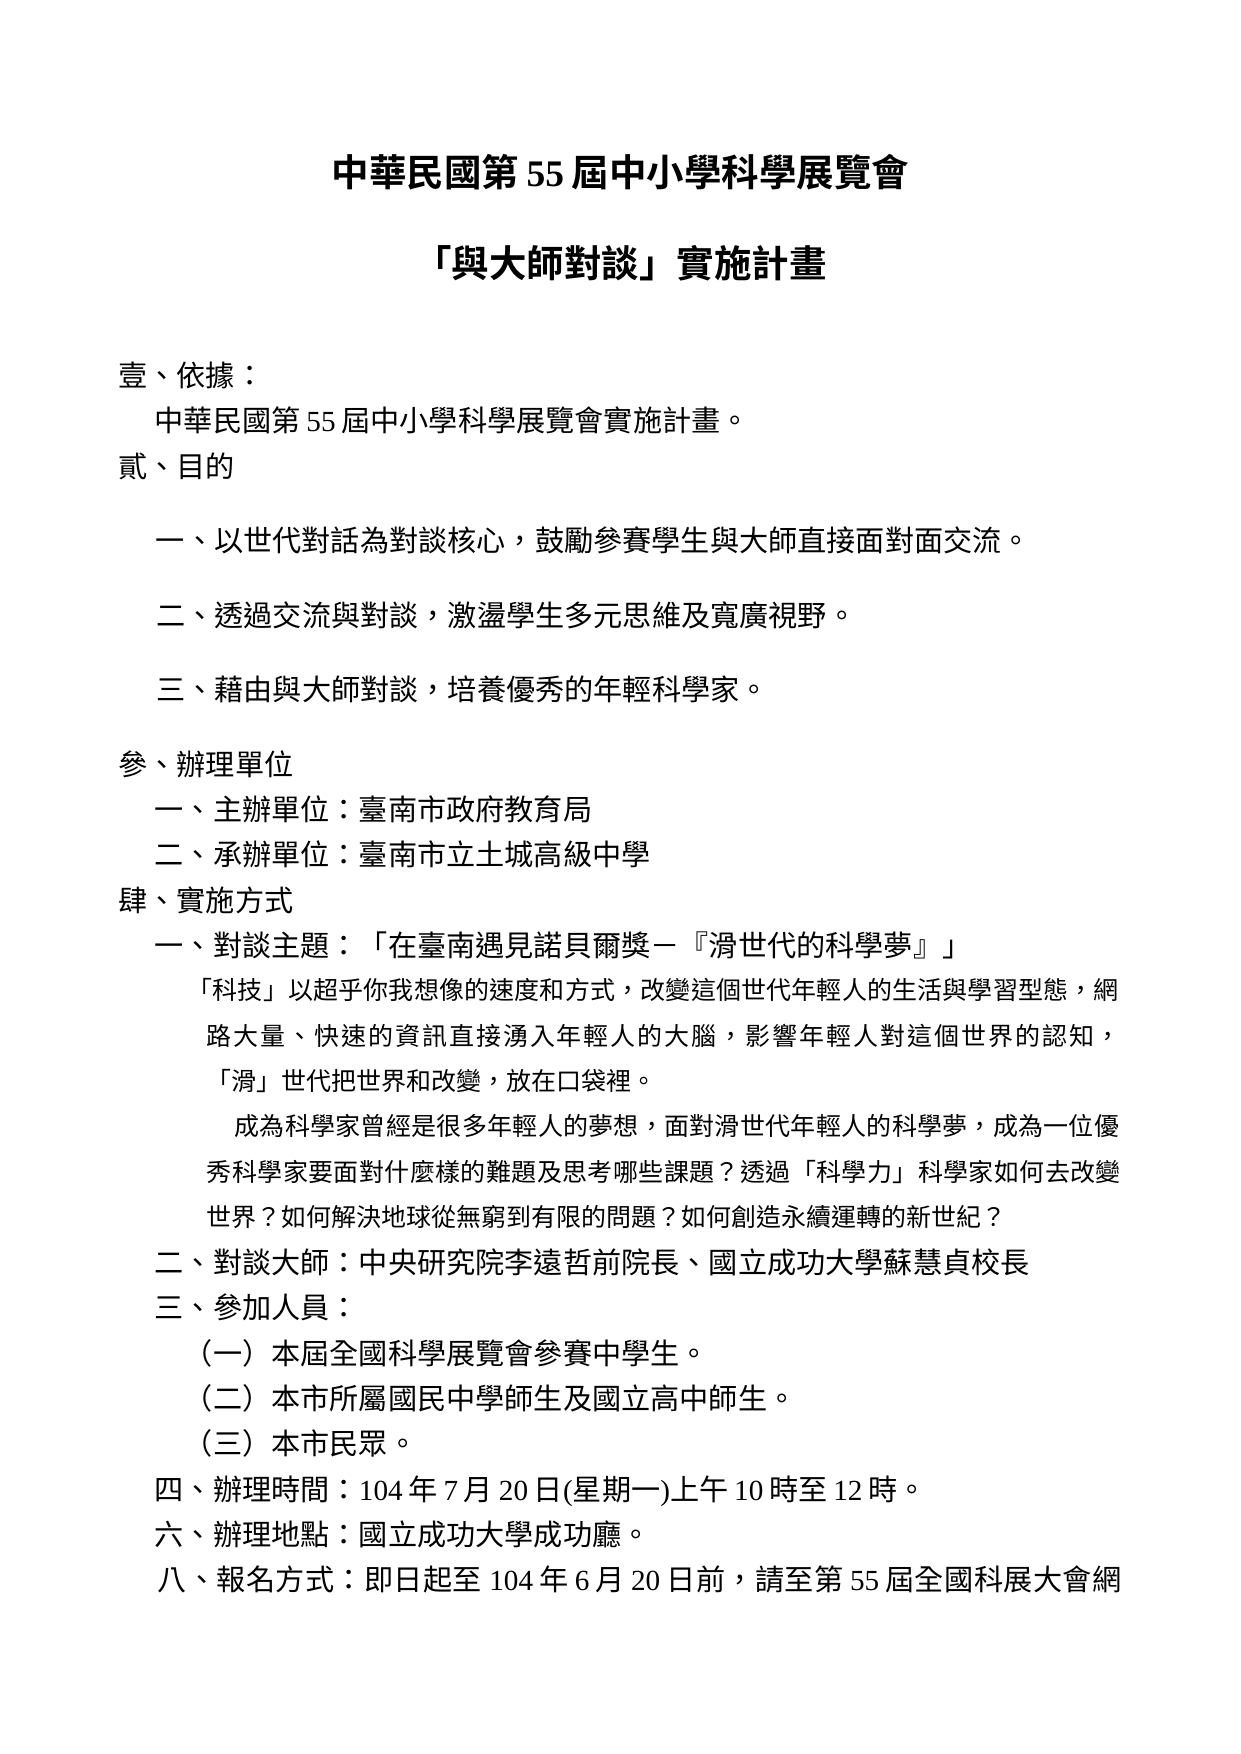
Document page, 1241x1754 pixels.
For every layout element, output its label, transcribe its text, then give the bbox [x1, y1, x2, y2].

text 肆、實施方式 [118, 876, 1122, 921]
text 「科技」以超乎你我想像的速度和方式，改變這個世代年輕人的生活與學習型態，網路大量、快速的資訊直接湧入年輕人的大腦，影響年輕人對這個世界的認知，「滑」世代把世界和改變，放在口袋裡。 [118, 966, 1122, 1102]
text 參、辦理單位 [118, 740, 1122, 785]
text 三、藉由與大師對談，培養優秀的年輕科學家。 [118, 665, 1122, 711]
text 中華民國第55屆中小學科學展覽會實施計畫。 [118, 397, 1122, 442]
text 六、辦理地點：國立成功大學成功廳。 [118, 1510, 1122, 1555]
text （三）本市民眾。 [118, 1419, 1122, 1465]
text 二、承辦單位：臺南市立土城高級中學 [118, 830, 1122, 876]
text （二）本市所屬國民中學師生及國立高中師生。 [118, 1374, 1122, 1419]
text 三、參加人員： [118, 1283, 1122, 1329]
text 二、透過交流與對談，激盪學生多元思維及寬廣視野。 [118, 591, 1122, 636]
text 一、主辦單位：臺南市政府教育局 [118, 785, 1122, 830]
text 四、辦理時間：104年7月20日(星期一)上午10時至12時。 [118, 1465, 1122, 1510]
text 一、以世代對話為對談核心，鼓勵參賽學生與大師直接面對面交流。 [118, 516, 1122, 562]
text 貳、目的 [118, 442, 1122, 487]
text 「與大師對談」實施計畫 [118, 215, 1122, 306]
text 二、對談大師：中央研究院李遠哲前院長、國立成功大學蘇慧貞校長 [118, 1238, 1122, 1283]
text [118, 1555, 1122, 1601]
text 成為科學家曾經是很多年輕人的夢想，面對滑世代年輕人的科學夢，成為一位優秀科學家要面對什麼樣的難題及思考哪些課題？透過「科學力」科學家如何去改變世界？如何解決地球從無窮到有限的問題？如何創造永續運轉的新世紀？ [206, 1102, 1122, 1238]
text （一）本屆全國科學展覽會參賽中學生。 [118, 1329, 1122, 1374]
text 壹、依據： [118, 351, 1122, 397]
text 中華民國第55屆中小學科學展覽會 [118, 125, 1122, 215]
text 一、對談主題：「在臺南遇見諾貝爾獎－『滑世代的科學夢』」 [118, 921, 1122, 966]
